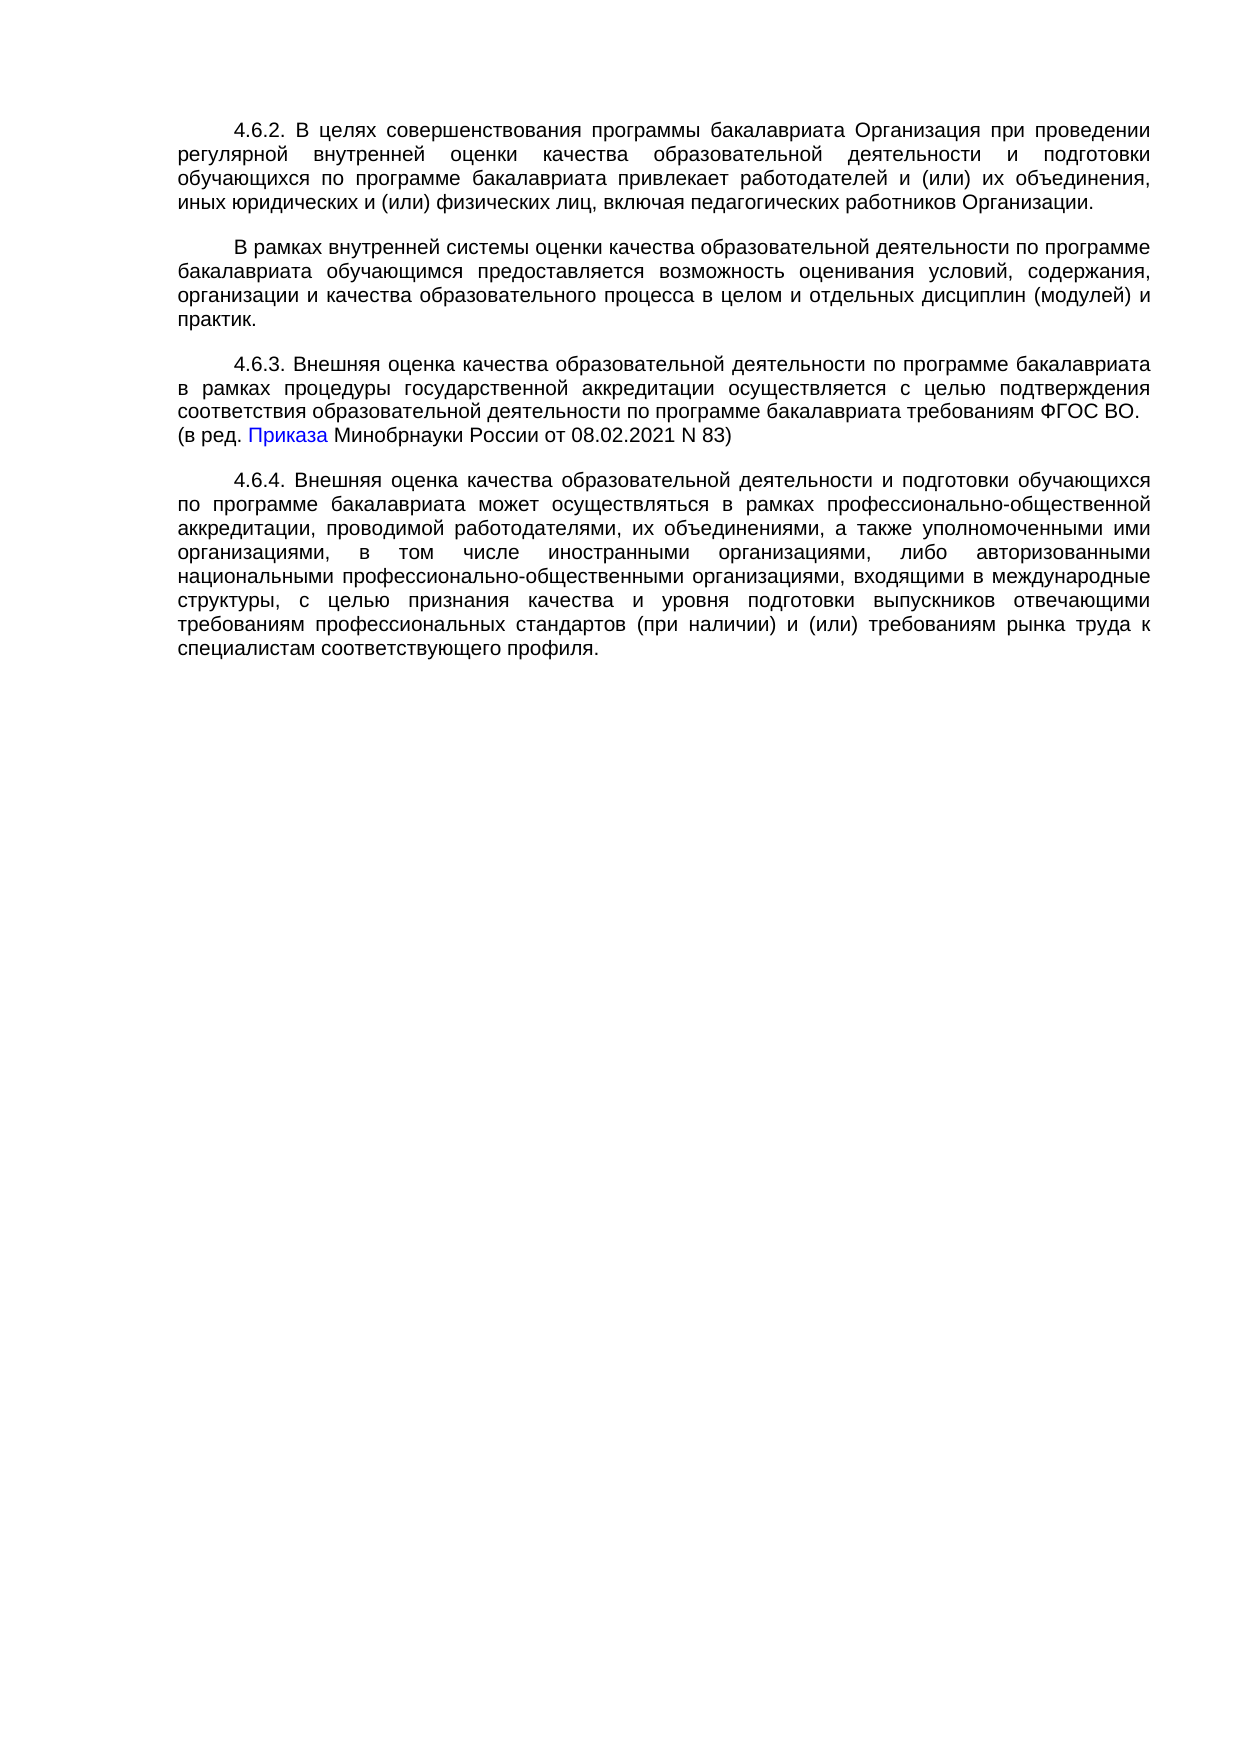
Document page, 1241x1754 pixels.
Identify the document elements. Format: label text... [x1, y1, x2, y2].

text 4.6.4. Внешняя оценка качества образовательной деятельности и подготовки обучающихся по программе бакалавриата может осуществляться в рамках профессионально-общественной аккредитации, проводимой работодателями, их объединениями, а также уполномоченными ими организациями, в том числе иностранными организациями, либо авторизованными национальными профессионально-общественными организациями, входящими в международные структуры, с целью признания качества и уровня подготовки выпускников отвечающими требованиям профессиональных стандартов (при наличии) и (или) требованиям рынка труда к специалистам соответствующего профиля. [177, 468, 1152, 660]
text В рамках внутренней системы оценки качества образовательной деятельности по программе бакалавриата обучающимся предоставляется возможность оценивания условий, содержания, организации и качества образовательного процесса в целом и отдельных дисциплин (модулей) и практик. [177, 235, 1152, 331]
text 4.6.2. В целях совершенствования программы бакалавриата Организация при проведении регулярной внутренней оценки качества образовательной деятельности и подготовки обучающихся по программе бакалавриата привлекает работодателей и (или) их объединения, иных юридических и (или) физических лиц, включая педагогических работников Организации. [177, 118, 1152, 214]
text (в ред. Приказа Минобрнауки России от 08.02.2021 N 83) [177, 423, 1152, 447]
text 4.6.3. Внешняя оценка качества образовательной деятельности по программе бакалавриата в рамках процедуры государственной аккредитации осуществляется с целью подтверждения соответствия образовательной деятельности по программе бакалавриата требованиям ФГОС ВО. [177, 351, 1152, 423]
